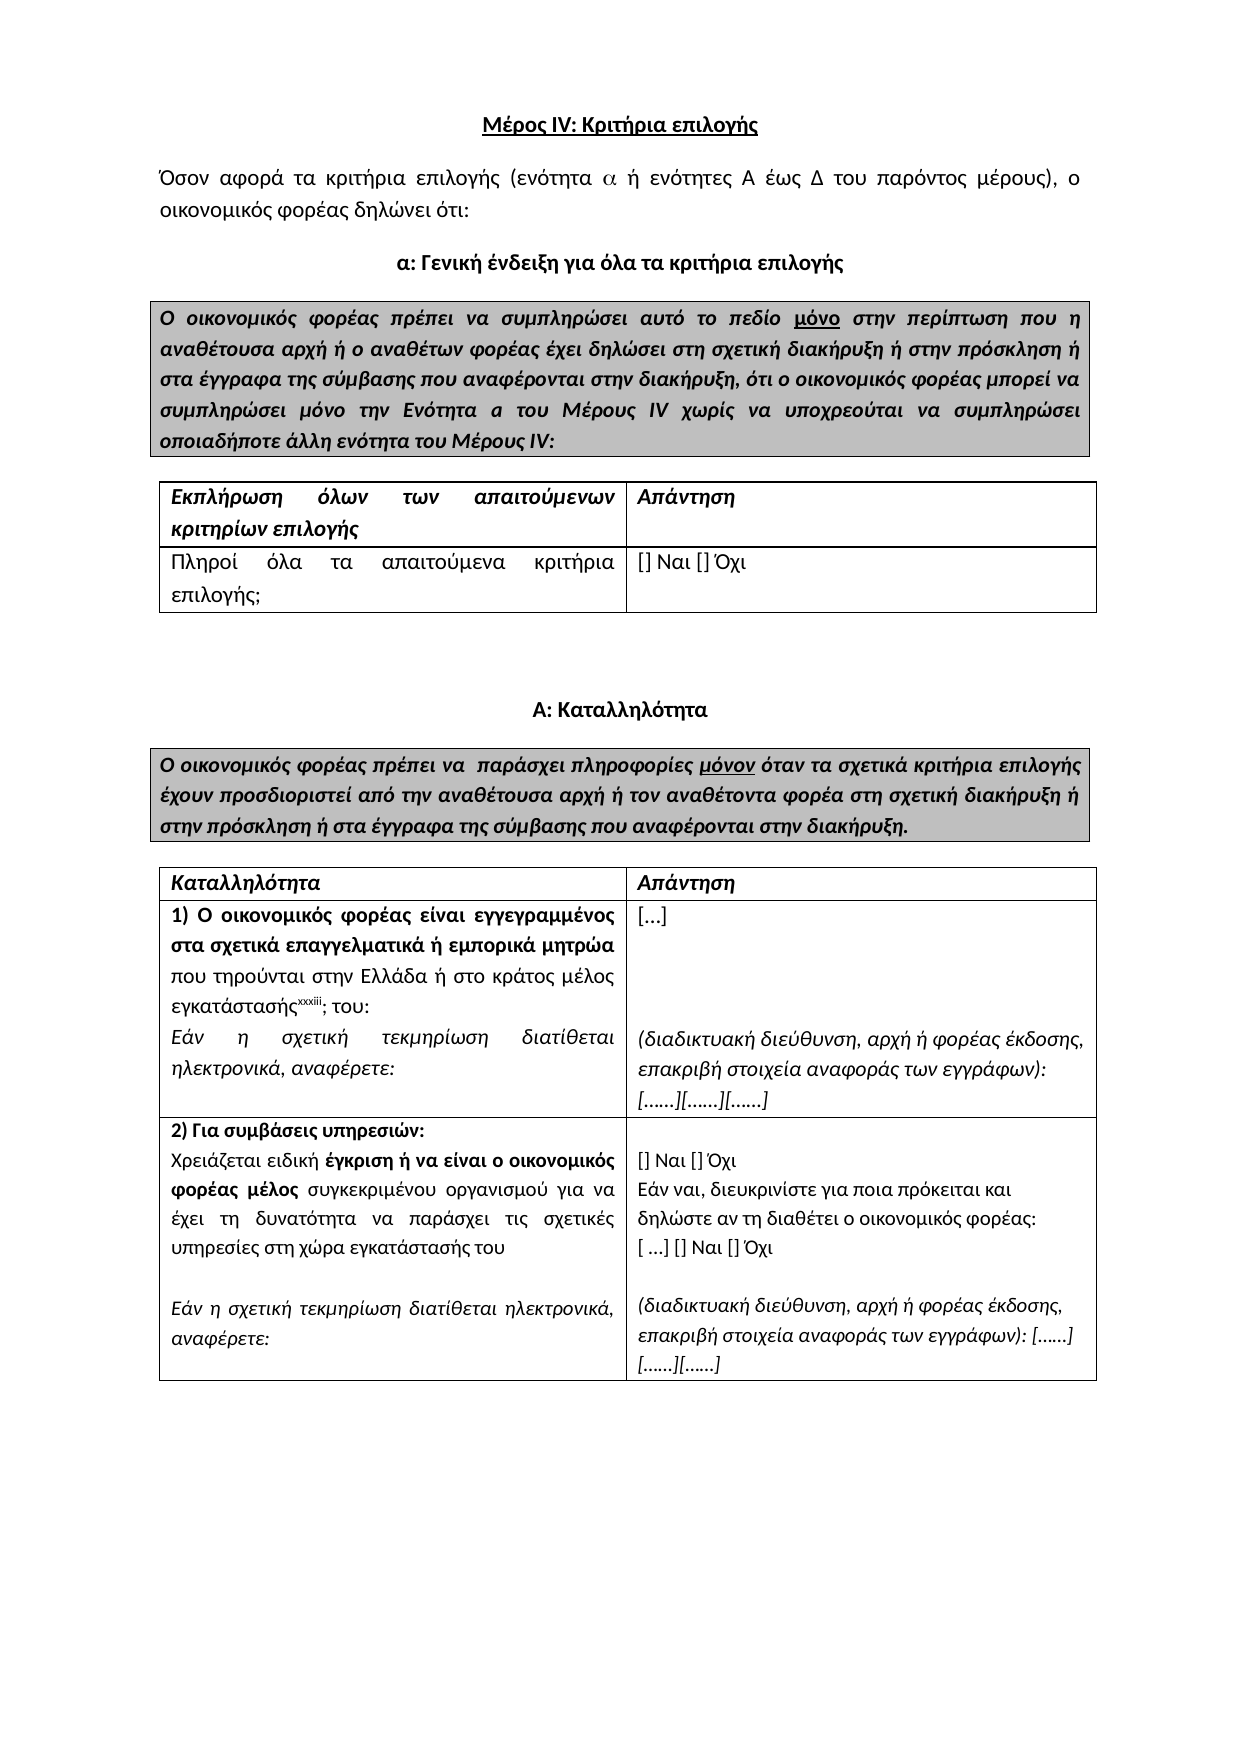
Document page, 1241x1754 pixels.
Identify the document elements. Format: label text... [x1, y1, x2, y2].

table_cell Πληροί όλα τα απαιτούμενα κριτήρια επιλογής; [160, 548, 626, 612]
table_header Απάντηση [627, 483, 1096, 546]
text Α: Καταλληλότητα [159, 695, 1081, 723]
table_cell [] Ναι [] Όχι Εάν ναι, διευκρινίστε για ποια πρόκειται και δηλώστε αν τη διαθέτει ο οικονομικός φορέας: [ …] [] Ναι [] Όχι (διαδικτυακή διεύθυνση, αρχή ή φορέας έκδοσης, επακριβή στοιχεία αναφοράς των εγγράφων): [……][……][……] [627, 1118, 1096, 1380]
text α: Γενική ένδειξη για όλα τα κριτήρια επιλογής [159, 248, 1081, 276]
text Όσον αφορά τα κριτήρια επιλογής (ενότητα  ή ενότητες Α έως Δ του παρόντος μέρους), ο οικονομικός φορέας δηλώνει ότι: [159, 163, 1081, 223]
table_cell 2) Για συμβάσεις υπηρεσιών: Χρειάζεται ειδική έγκριση ή να είναι ο οικονομικός φορέας μέλος συγκεκριμένου οργανισμού για να έχει τη δυνατότητα να παράσχει τις σχετικές υπηρεσίες στη χώρα εγκατάστασής του Εάν η σχετική τεκμηρίωση διατίθεται ηλεκτρονικά, αναφέρετε: [160, 1118, 626, 1380]
text Ο οικονομικός φορέας πρέπει να συμπληρώσει αυτό το πεδίο μόνο στην περίπτωση που η αναθέτουσα αρχή ή ο αναθέτων φορέας έχει δηλώσει στη σχετική διακήρυξη ή στην πρόσκληση ή στα έγγραφα της σύμβασης που αναφέρονται στην διακήρυξη, ότι ο οικονομικός φορέας μπορεί να συμπληρώσει μόνο την Ενότητα a του Μέρους ΙV χωρίς να υποχρεούται να συμπληρώσει οποιαδήποτε άλλη ενότητα του Μέρους ΙV: [151, 302, 1089, 456]
table_header Καταλληλότητα [160, 868, 626, 900]
text Μέρος IV: Κριτήρια επιλογής [159, 110, 1081, 138]
table_header Απάντηση [627, 868, 1096, 900]
table_header Εκπλήρωση όλων των απαιτούμενων κριτηρίων επιλογής [160, 483, 626, 546]
table_cell [] Ναι [] Όχι [627, 548, 1096, 612]
table_cell […] (διαδικτυακή διεύθυνση, αρχή ή φορέας έκδοσης, επακριβή στοιχεία αναφοράς των εγγράφων): [……][……][……] [627, 901, 1096, 1117]
table_cell 1) Ο οικονομικός φορέας είναι εγγεγραμμένος στα σχετικά επαγγελματικά ή εμπορικά μητρώα που τηρούνται στην Ελλάδα ή στο κράτος μέλος εγκατάστασής; του: Εάν η σχετική τεκμηρίωση διατίθεται ηλεκτρονικά, αναφέρετε: [160, 901, 626, 1117]
text Ο οικονομικός φορέας πρέπει να παράσχει πληροφορίες μόνον όταν τα σχετικά κριτήρια επιλογής έχουν προσδιοριστεί από την αναθέτουσα αρχή ή τον αναθέτοντα φορέα στη σχετική διακήρυξη ή στην πρόσκληση ή στα έγγραφα της σύμβασης που αναφέρονται στην διακήρυξη. [151, 749, 1089, 841]
